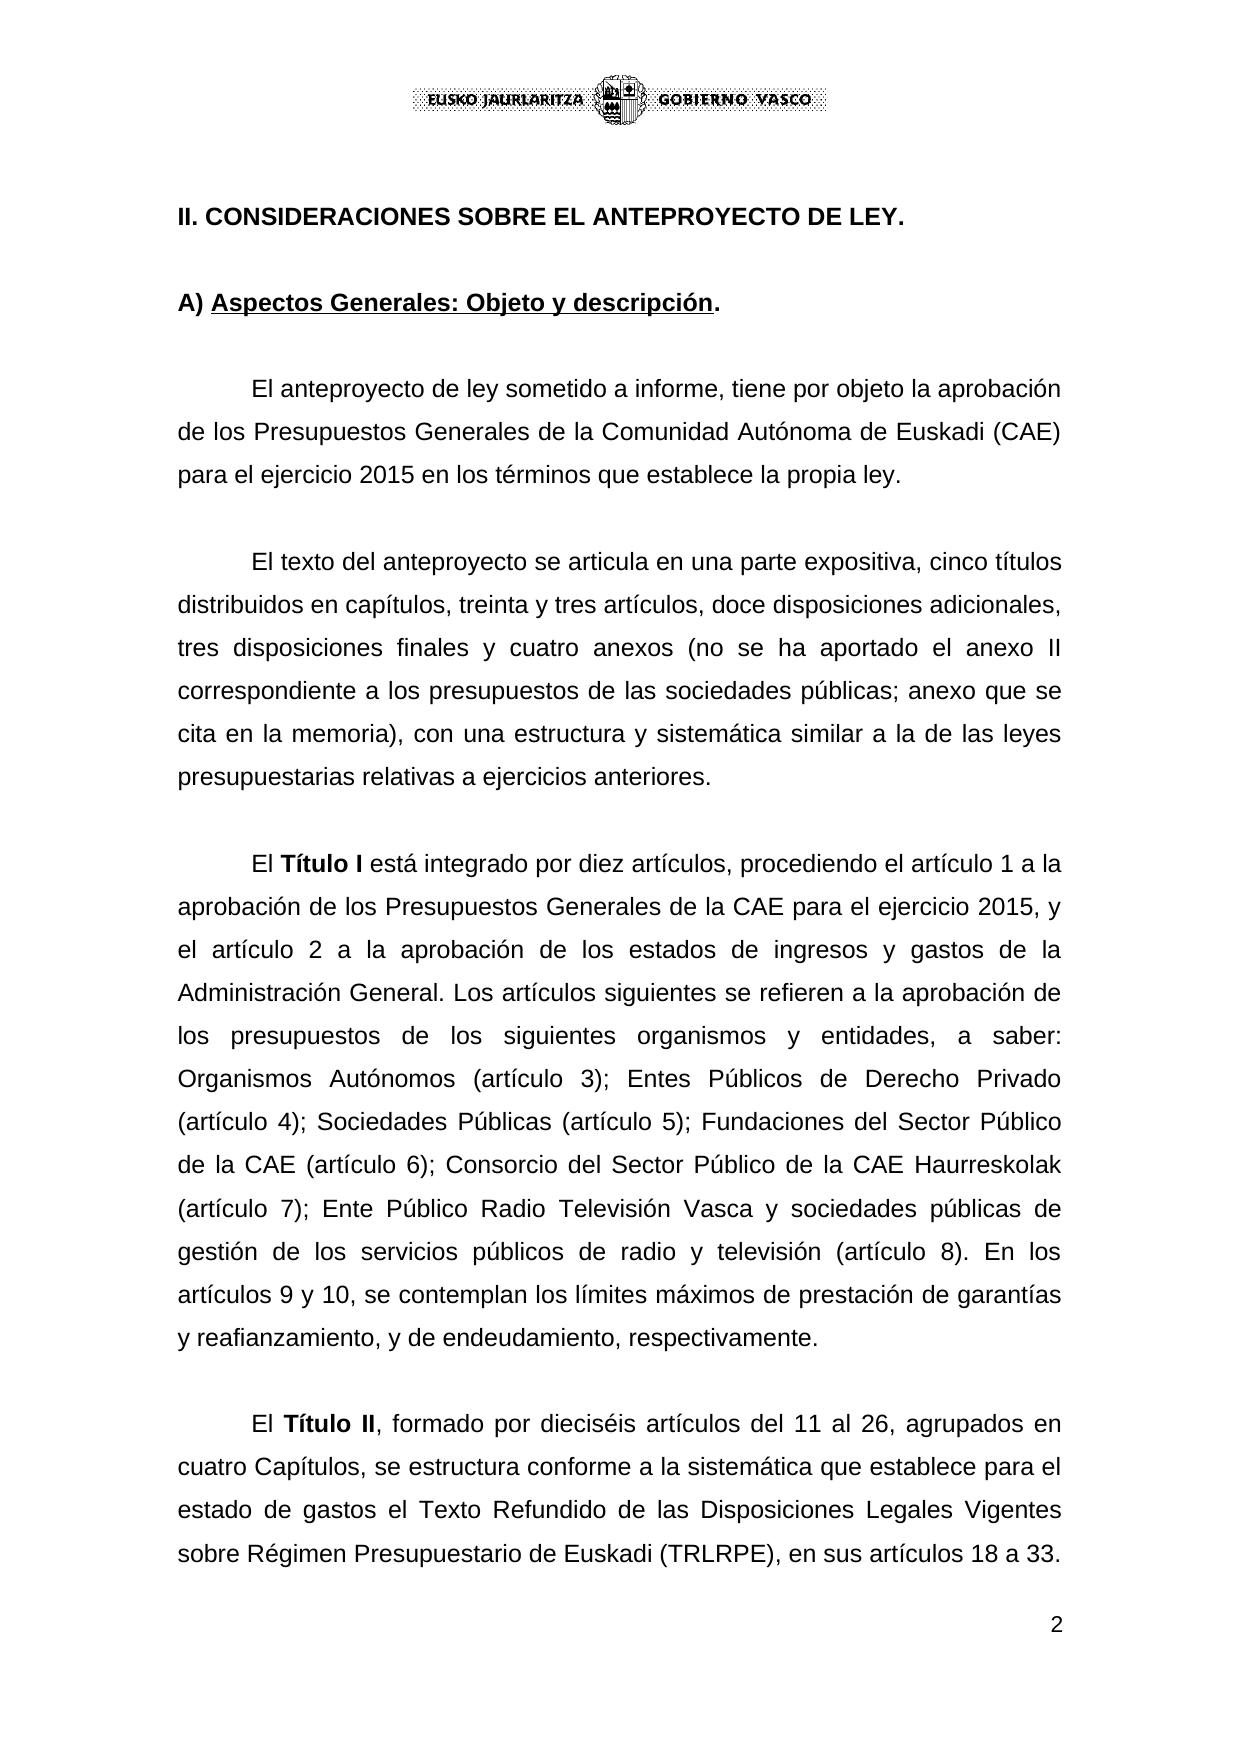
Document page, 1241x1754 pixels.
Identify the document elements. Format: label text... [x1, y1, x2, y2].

text A) Aspectos Generales: Objeto y descripción. [177, 288, 1063, 317]
picture [413, 75, 828, 125]
text II. CONSIDERACIONES SOBRE EL ANTEPROYECTO DE LEY. [177, 202, 1063, 230]
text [177, 1409, 1063, 1567]
text El Título I está integrado por diez artículos, procediendo el artículo la aprobación de los Presupuestos Generales de la CAE para el ejercicio 2015, y el artículo la aprobación de los estados de ingresos y gastos de la Administración General. Los artículos siguientes se refieren a la aprobación de los presupuestos de los siguientes organismos y entidades, a saber: Organismos Autónomos (artículo 3); Entes Públicos de Derecho Privado (artículo 4); Sociedades Públicas (artículo 5); Fundaciones del Sector Público de la CAE (artículo 6); Consorcio del Sector Público de la CAE Haurreskolak (artículo 7); Ente Público Radio Televisión Vasca y sociedades públicas de gestión de los servicios públicos de radio y televisión (artículo 8). En los artículos 9 y 10, se contemplan los límites máximos de prestación de garantías y reafianzamiento, y de endeudamiento, respectivamente. [177, 848, 1063, 1352]
text El texto del anteproyecto se articula en una parte expositiva, cinco títulos distribuidos en capítulos, treinta y tres artículos, doce disposiciones adicionales, tres disposiciones finales y cuatro anexos (no se ha aportado el anexo II correspondiente a los presupuestos de las sociedades públicas; anexo que se cita en la memoria), con una estructura y sistemática similar a la de las leyes presupuestarias relativas a ejercicios anteriores. [177, 547, 1063, 791]
text El anteproyecto de ley sometido a informe, tiene por objeto la aprobación de los Presupuestos Generales de la Comunidad Autónoma de Euskadi (CAE) para el ejercicio 2015 en los términos que establece la propia ley. [177, 374, 1063, 489]
